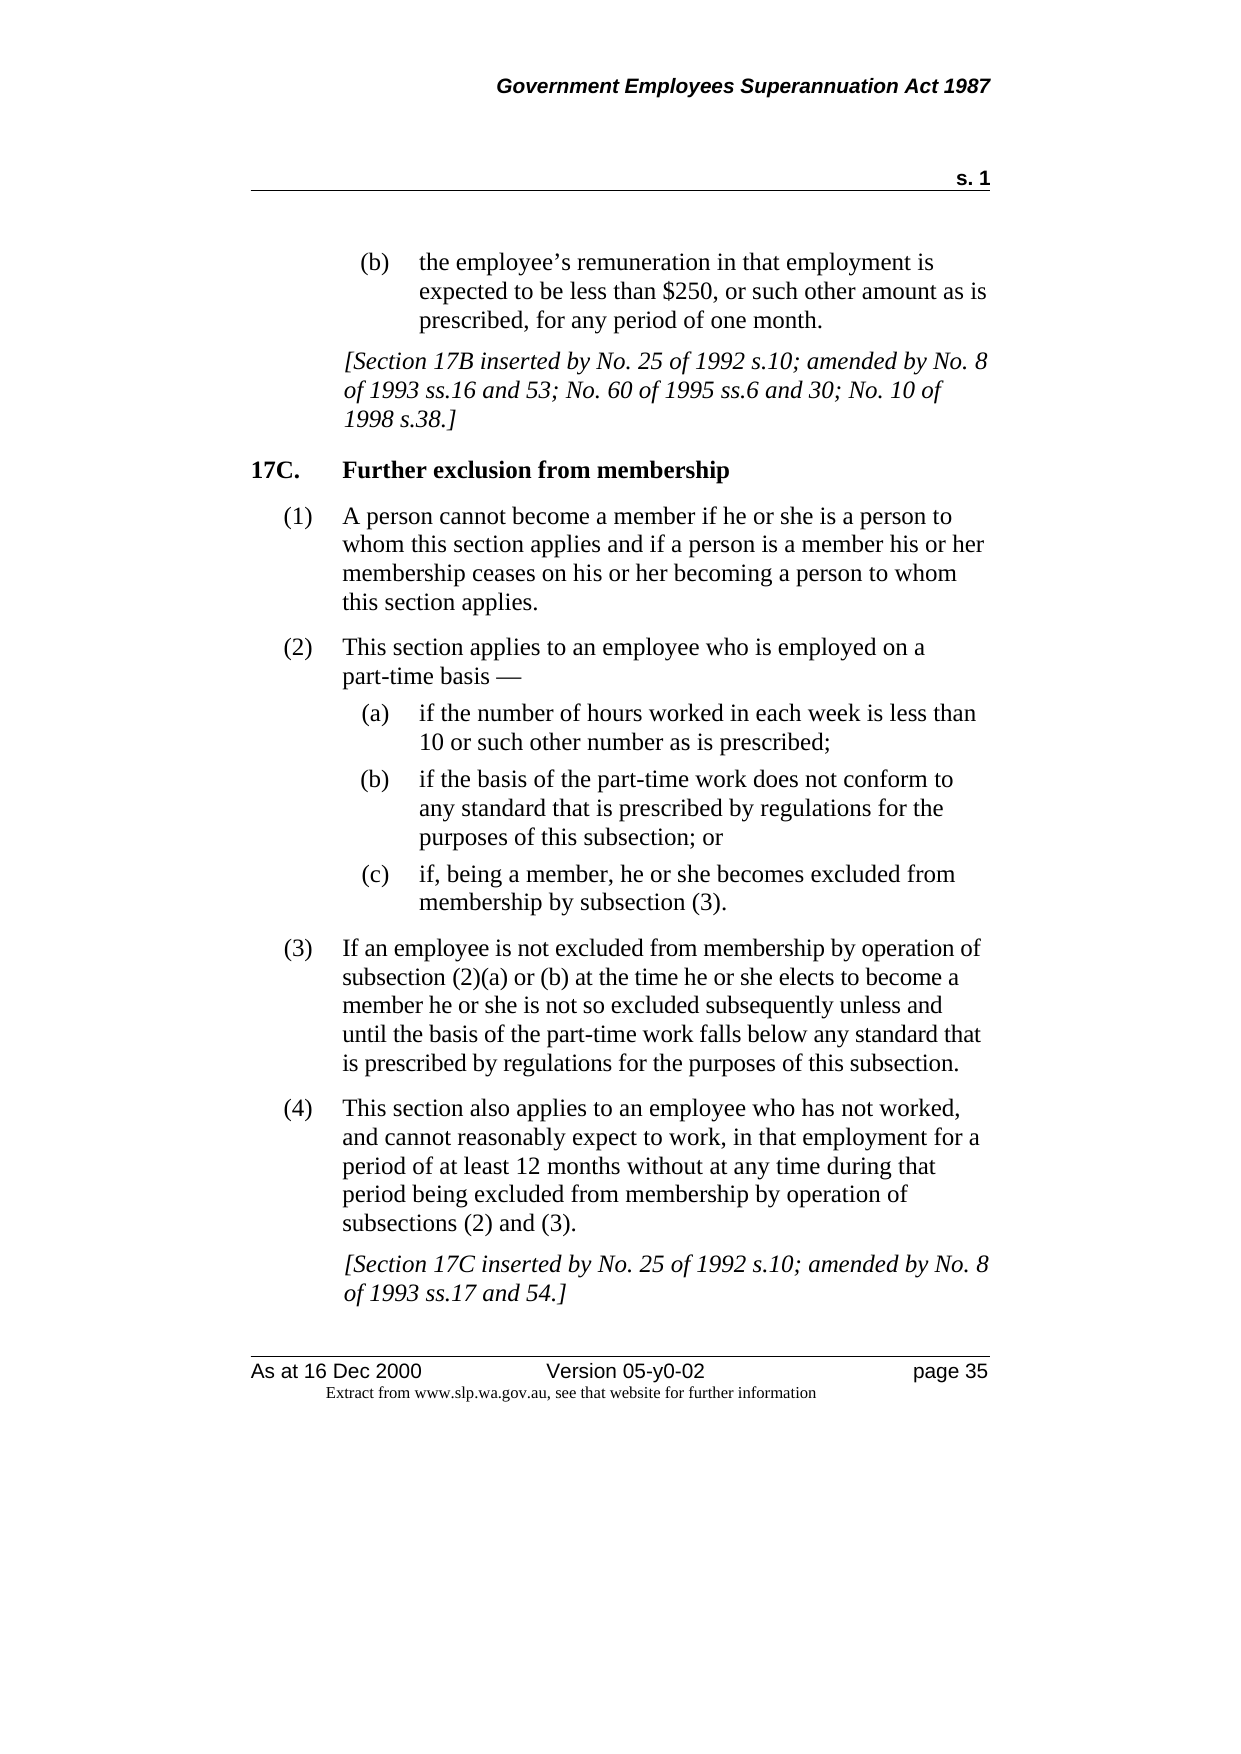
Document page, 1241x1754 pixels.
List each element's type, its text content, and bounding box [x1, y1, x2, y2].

text (c) if, being a member, he or she becomes excluded from membership by subsection (3). [251, 859, 990, 916]
text [Section 17C inserted by No. 25 of 1992 s.10; amended by No. 8 of 1993 ss.17 and 54.] [251, 1249, 990, 1307]
text (b) if the basis of the part-time work does not conform to any standard that is prescribed by regulations for the purposes of this subsection; or [251, 764, 990, 850]
text (2) This section applies to an employee who is employed on a part-time basis — [251, 632, 990, 690]
text (3) If an employee is not excluded from membership by operation of subsection (2)(a) or (b) at the time he or she elects to become a member he or she is not so excluded subsequently unless and until the basis of the part-time work falls below any standard that is prescribed by regulations for the purposes of this subsection. [251, 933, 990, 1077]
text [Section 17B inserted by No. 25 of 1992 s.10; amended by No. 8 of 1993 ss.16 and 53; No. 60 of 1995 ss.6 and 30; No. 10 of 1998 s.38.] [251, 346, 990, 432]
text (b) the employee’s remuneration in that employment is expected to be less than $250, or such other amount as is prescribed, for any period of one month. [251, 247, 990, 334]
subtitle 17C. Further exclusion from membership [251, 455, 990, 484]
text (a) if the number of hours worked in each week is less than 10 or such other number as is prescribed; [251, 698, 990, 756]
text (1) A person cannot become a member if he or she is a person to whom this section applies and if a person is a member his or her membership ceases on his or her becoming a person to whom this section applies. [251, 501, 990, 616]
text (4) This section also applies to an employee who has not worked, and cannot reasonably expect to work, in that employment for a period of at least 12 months without at any time during that period being excluded from membership by operation of subsections (2) and (3). [251, 1093, 990, 1237]
